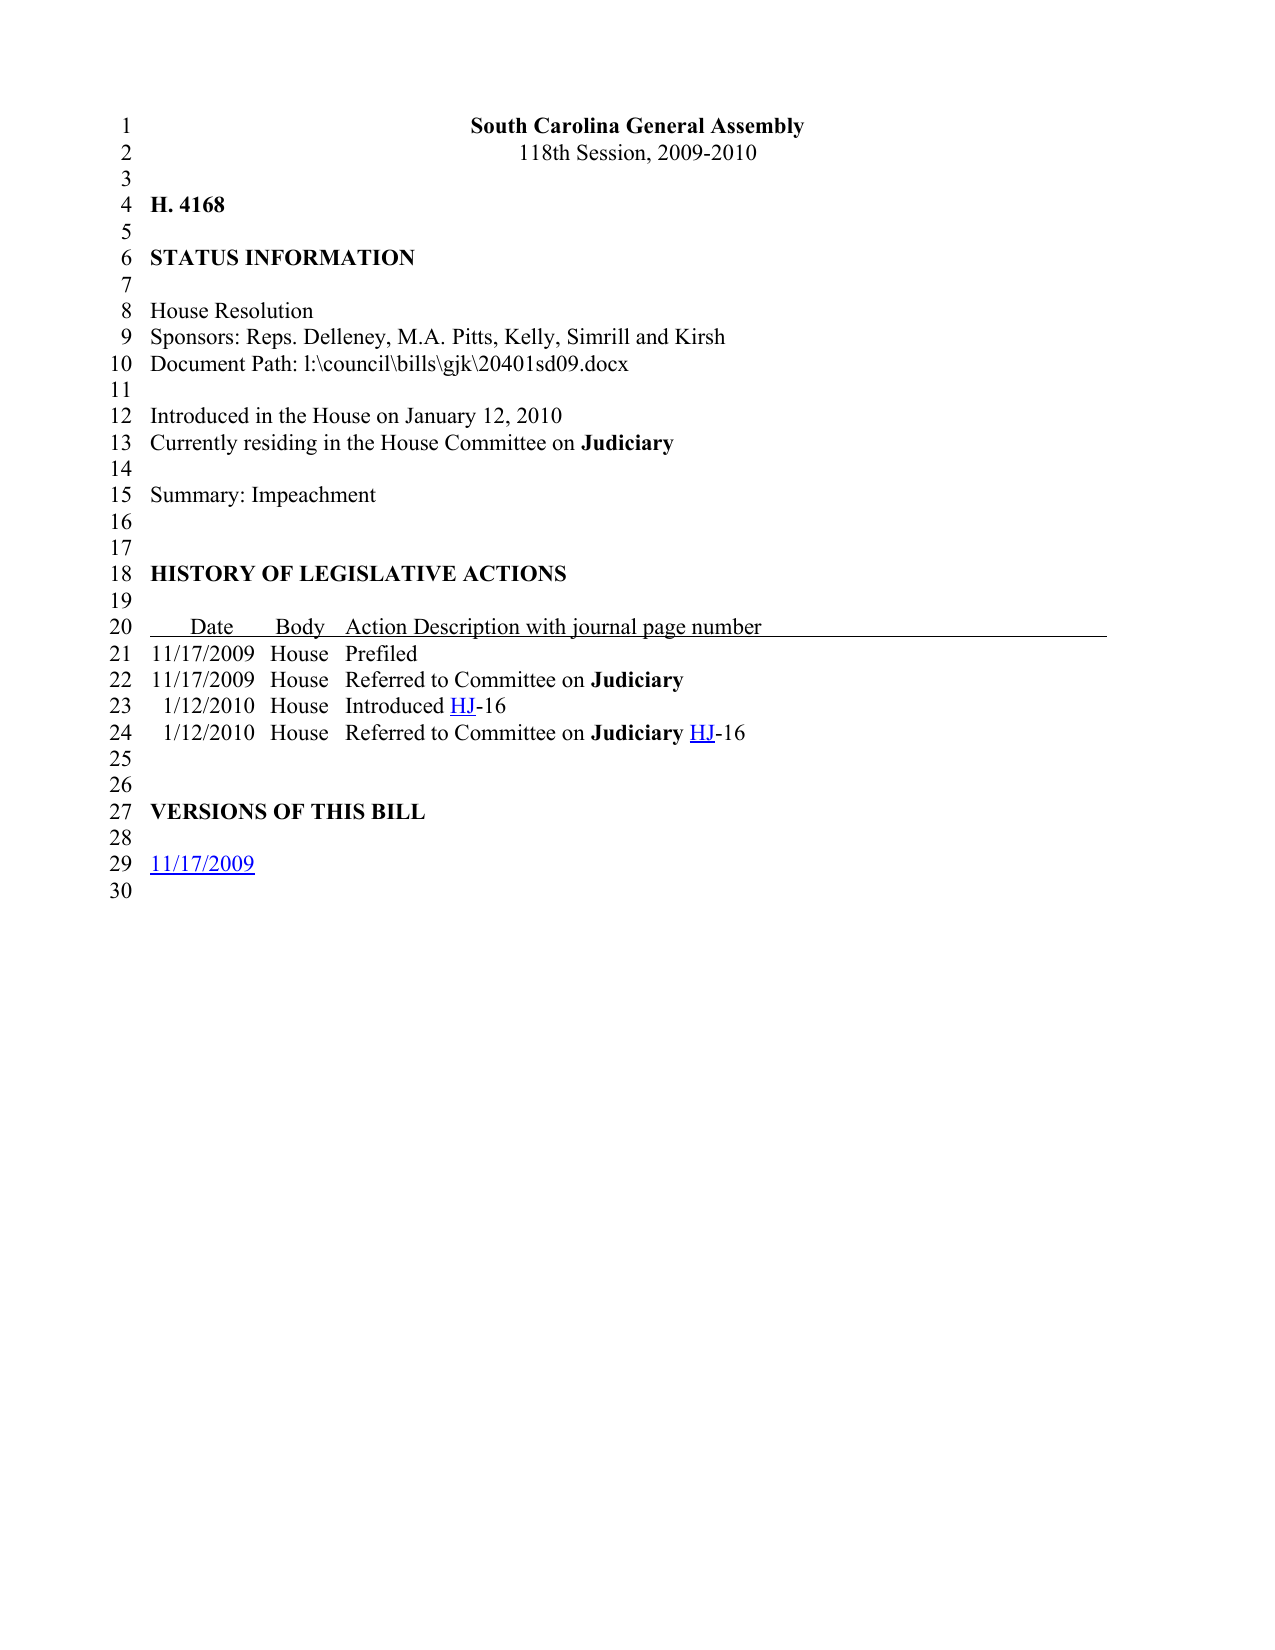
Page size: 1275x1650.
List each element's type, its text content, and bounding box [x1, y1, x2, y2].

text H. 4168 [150, 192, 1125, 218]
text House Resolution [150, 297, 1125, 323]
text 11/17/2009 House Referred to Committee on Judiciary [150, 666, 1125, 692]
text 1/12/2010 House Introduced HJ-16 [150, 692, 1125, 719]
text HISTORY OF LEGISLATIVE ACTIONS [150, 561, 1125, 587]
text 11/17/2009 House Prefiled [150, 639, 1125, 666]
text Summary: Impeachment [150, 481, 1125, 508]
text VERSIONS OF THIS BILL [150, 798, 1125, 824]
text 11/17/2009 [150, 850, 1125, 877]
text 118th Session, 2009-2010 [150, 139, 1125, 165]
text South Carolina General Assembly [150, 112, 1125, 139]
text 1/12/2010 House Referred to Committee on Judiciary HJ-16 [150, 719, 1125, 745]
text Date Body Action Description with journal page number [150, 613, 1125, 639]
text Sponsors: Reps. Delleney, M.A. Pitts, Kelly, Simrill and Kirsh [150, 323, 1125, 350]
text Currently residing in the House Committee on Judiciary [150, 429, 1125, 455]
text Introduced in the House on January 12, 2010 [150, 402, 1125, 429]
text STATUS INFORMATION [150, 244, 1125, 271]
text Document Path: l:\council\bills\gjk\20401sd09.docx [150, 350, 1125, 376]
